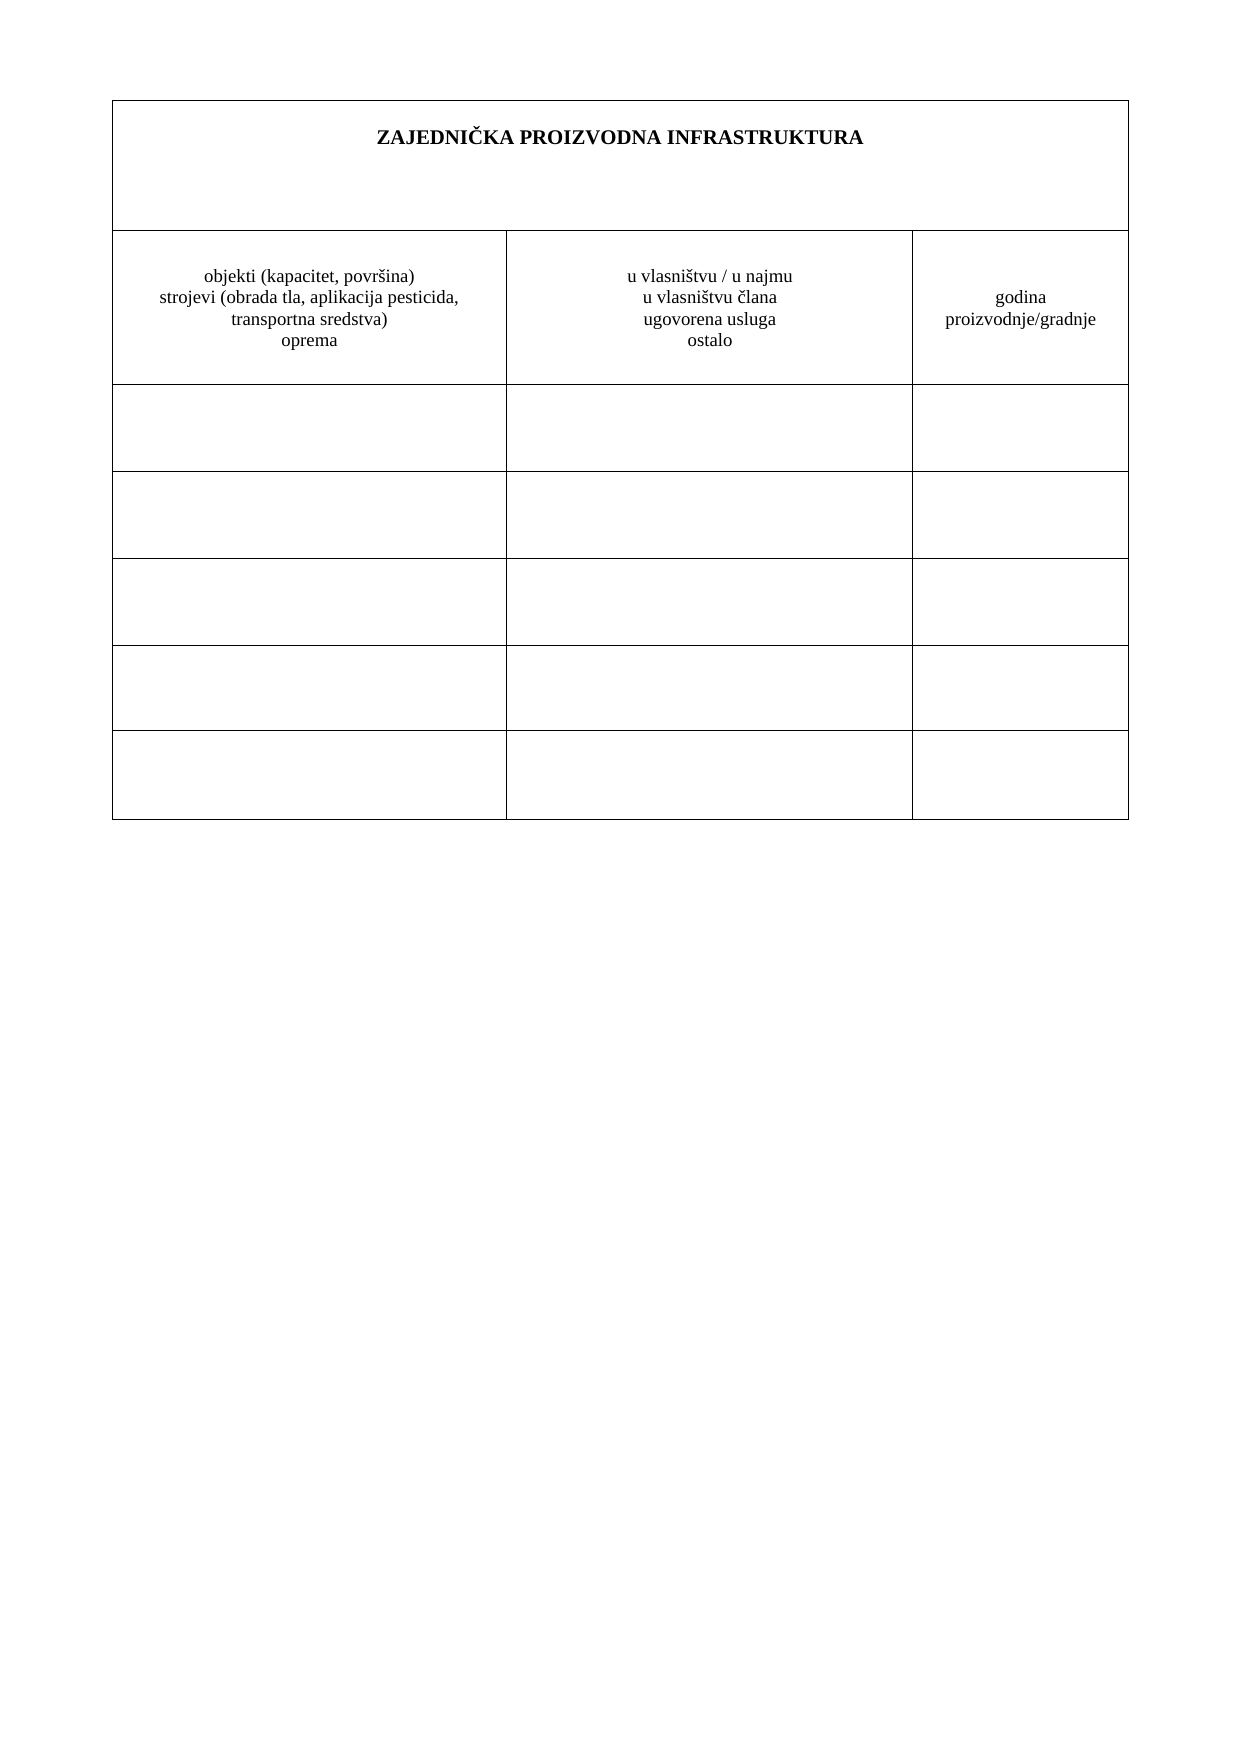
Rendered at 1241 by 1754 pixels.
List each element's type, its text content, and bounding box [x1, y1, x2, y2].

table_cell [113, 646, 506, 729]
table_cell [113, 731, 506, 818]
table_cell [913, 385, 1128, 471]
table_cell [507, 646, 912, 729]
table_cell [913, 646, 1128, 729]
table_cell [913, 731, 1128, 818]
table_cell [507, 731, 912, 818]
table_cell [507, 385, 912, 471]
table_cell [507, 472, 912, 558]
table_cell [507, 559, 912, 645]
table_cell objekti (kapacitet, površina) strojevi (obrada tla, aplikacija pesticida, transportna sredstva) oprema [113, 231, 506, 384]
table_cell godina proizvodnje/gradnje [913, 231, 1128, 384]
table_cell [913, 559, 1128, 645]
table_cell [113, 559, 506, 645]
table_cell [113, 385, 506, 471]
table_cell [113, 472, 506, 558]
table_header ZAJEDNIČKA PROIZVODNA INFRASTRUKTURA [113, 101, 1128, 230]
table_cell [913, 472, 1128, 558]
table_cell u vlasništvu / u najmu u vlasništvu člana ugovorena usluga ostalo [507, 231, 912, 384]
